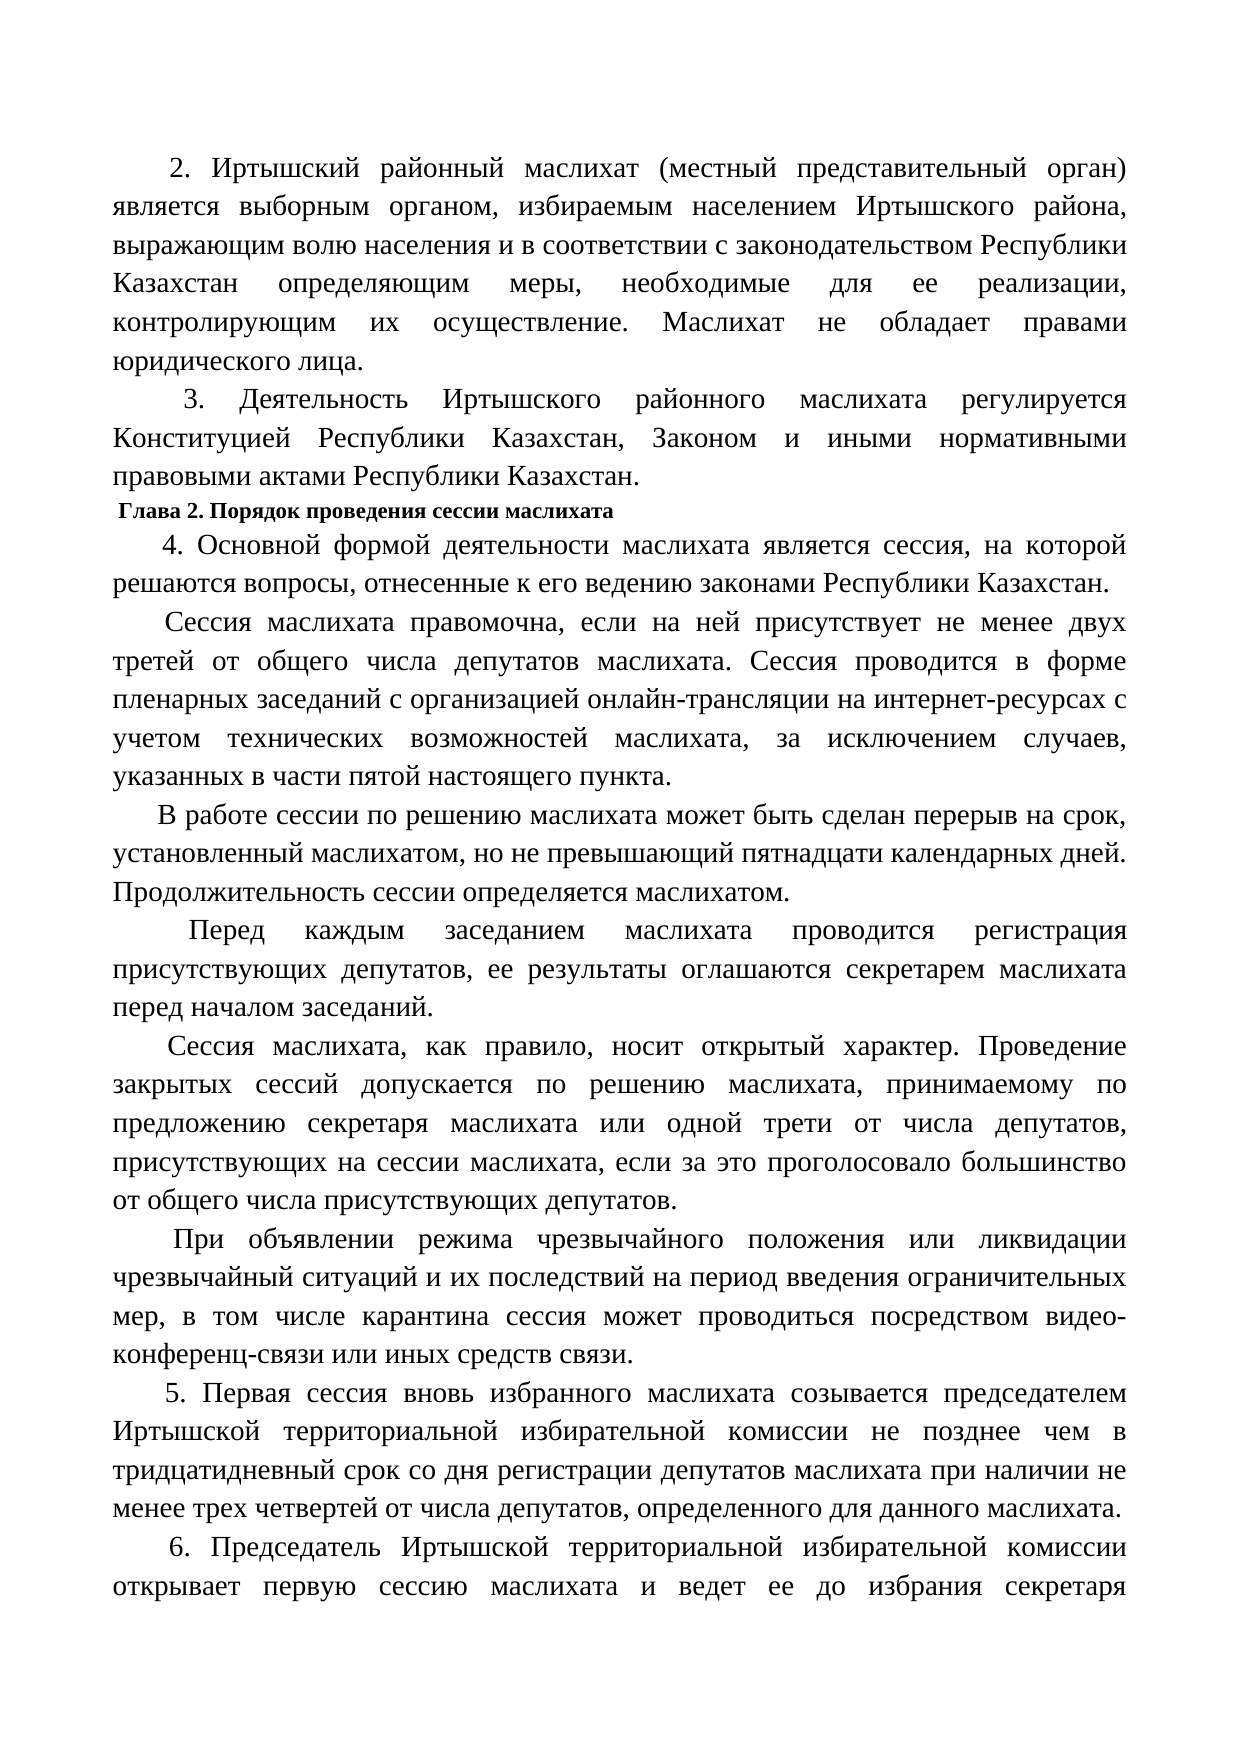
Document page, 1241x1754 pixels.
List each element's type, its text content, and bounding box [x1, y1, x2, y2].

text Глава 2. Порядок проведения сессии маслихата [112, 497, 1128, 523]
text 2. Иртышский районный маслихат (местный представительный орган) является выборным органом, избираемым населением Иртышского района, выражающим волю населения и в соответствии с законодательством Республики Казахстан определяющим меры, необходимые для ее реализации, контролирующим их осуществление. Маслихат не обладает правами юридического лица. [112, 150, 1128, 376]
text 5. Первая сессия вновь избранного маслихата созывается председателем Иртышской территориальной избирательной комиссии не позднее чем в тридцатидневный срок со дня регистрации депутатов маслихата при наличии не менее трех четвертей от числа депутатов, определенного для данного маслихата. [112, 1375, 1128, 1524]
text В работе сессии по решению маслихата может быть сделан перерыв на срок, установленный маслихатом, но не превышающий пятнадцати календарных дней. Продолжительность сессии определяется маслихатом. [112, 797, 1128, 907]
text 4. Основной формой деятельности маслихата является сессия, на которой решаются вопросы, отнесенные к его ведению законами Республики Казахстан. [112, 527, 1128, 599]
text 3. Деятельность Иртышского районного маслихата регулируется Конституцией Республики Казахстан, Законом и иными нормативными правовыми актами Республики Казахстан. [112, 381, 1128, 492]
text При объявлении режима чрезвычайного положения или ликвидации чрезвычайный ситуаций и их последствий на период введения ограничительных мер, в том числе карантина сессия может проводиться посредством видео-конференц-связи или иных средств связи. [112, 1221, 1128, 1370]
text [112, 1529, 1128, 1601]
text Перед каждым заседанием маслихата проводится регистрация присутствующих депутатов, ее результаты оглашаются секретарем маслихата перед началом заседаний. [112, 912, 1128, 1023]
text Сессия маслихата, как правило, носит открытый характер. Проведение закрытых сессий допускается по решению маслихата, принимаемому по предложению секретаря маслихата или одной трети от числа депутатов, присутствующих на сессии маслихата, если за это проголосовало большинство от общего числа присутствующих депутатов. [112, 1028, 1128, 1216]
text Сессия маслихата правомочна, если на ней присутствует не менее двух третей от общего числа депутатов маслихата. Сессия проводится в форме пленарных заседаний с организацией онлайн-трансляции на интернет-ресурсах с учетом технических возможностей маслихата, за исключением случаев, указанных в части пятой настоящего пункта. [112, 604, 1128, 792]
